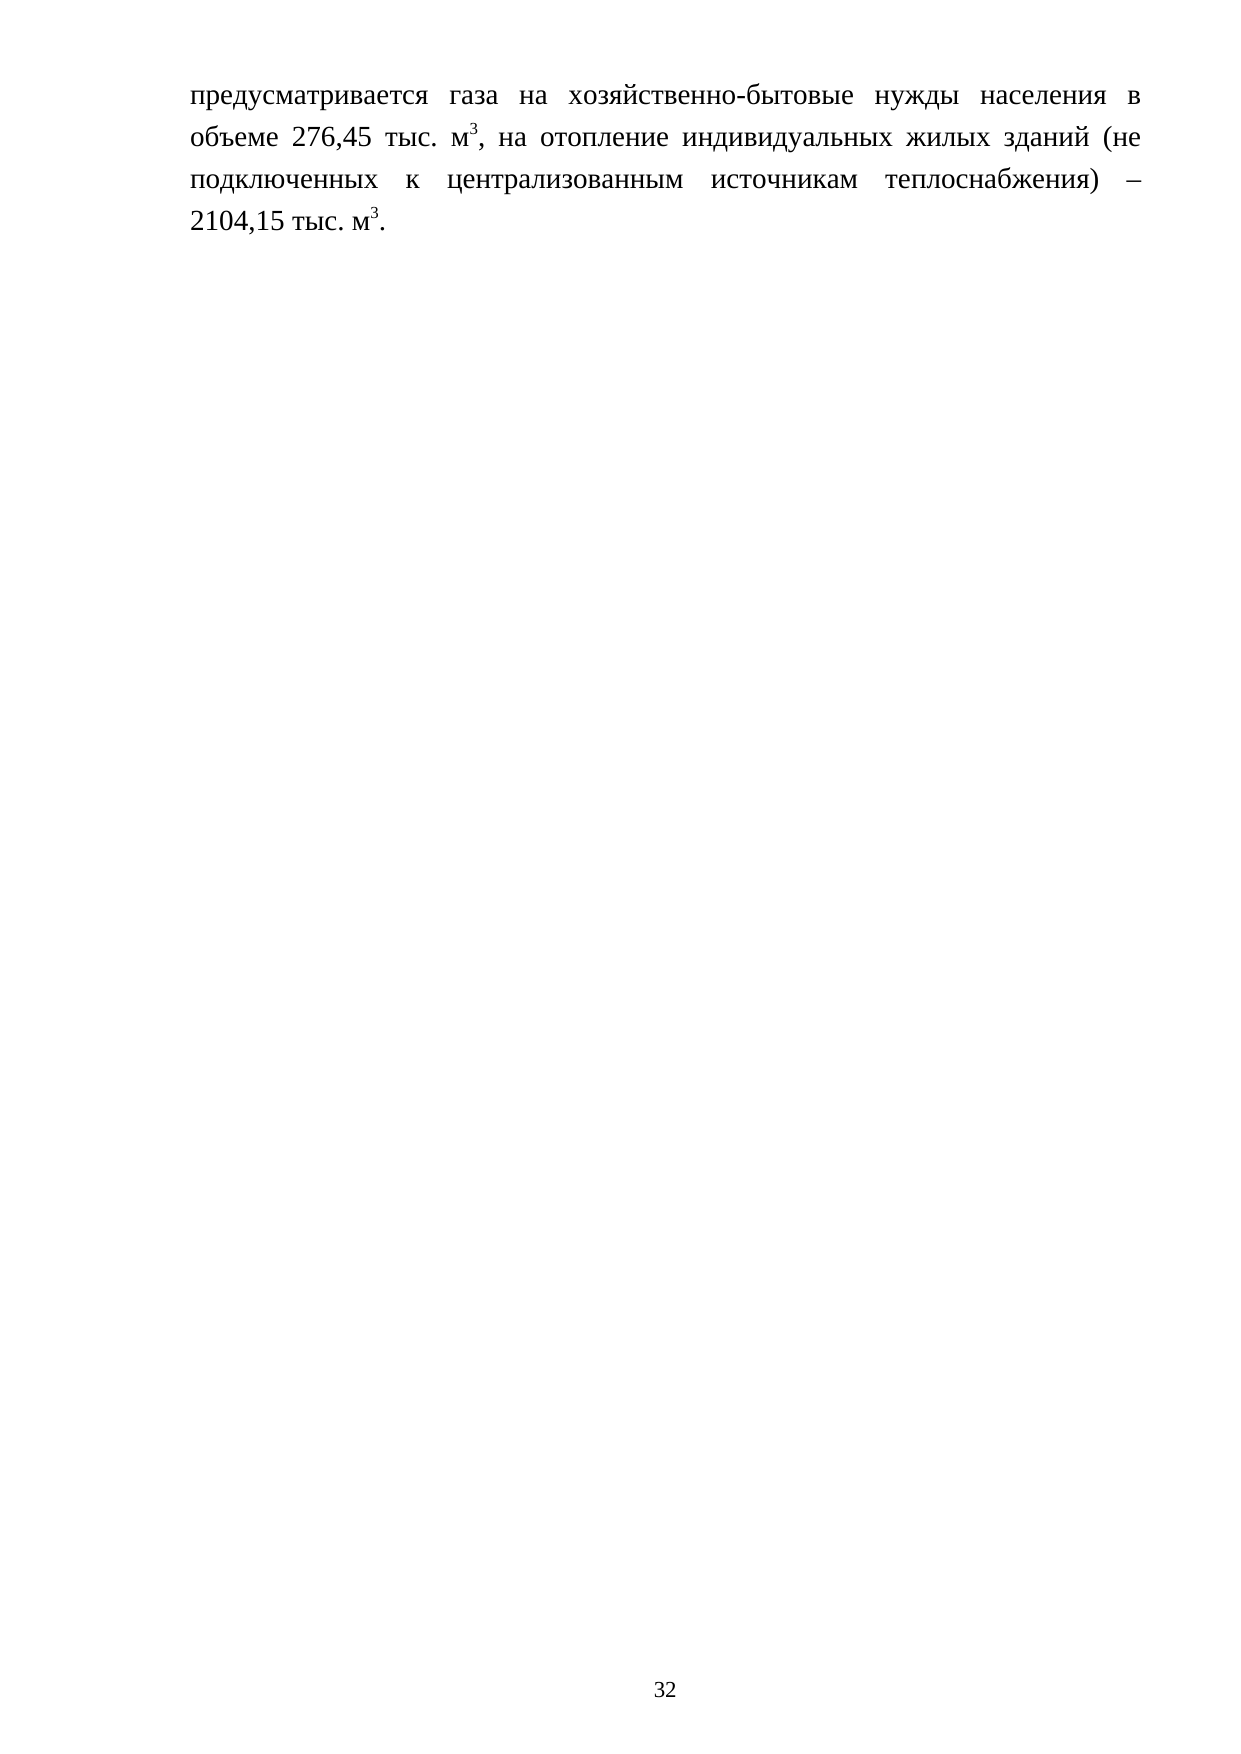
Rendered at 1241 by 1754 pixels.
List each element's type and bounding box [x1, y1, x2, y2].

text [190, 77, 1142, 236]
